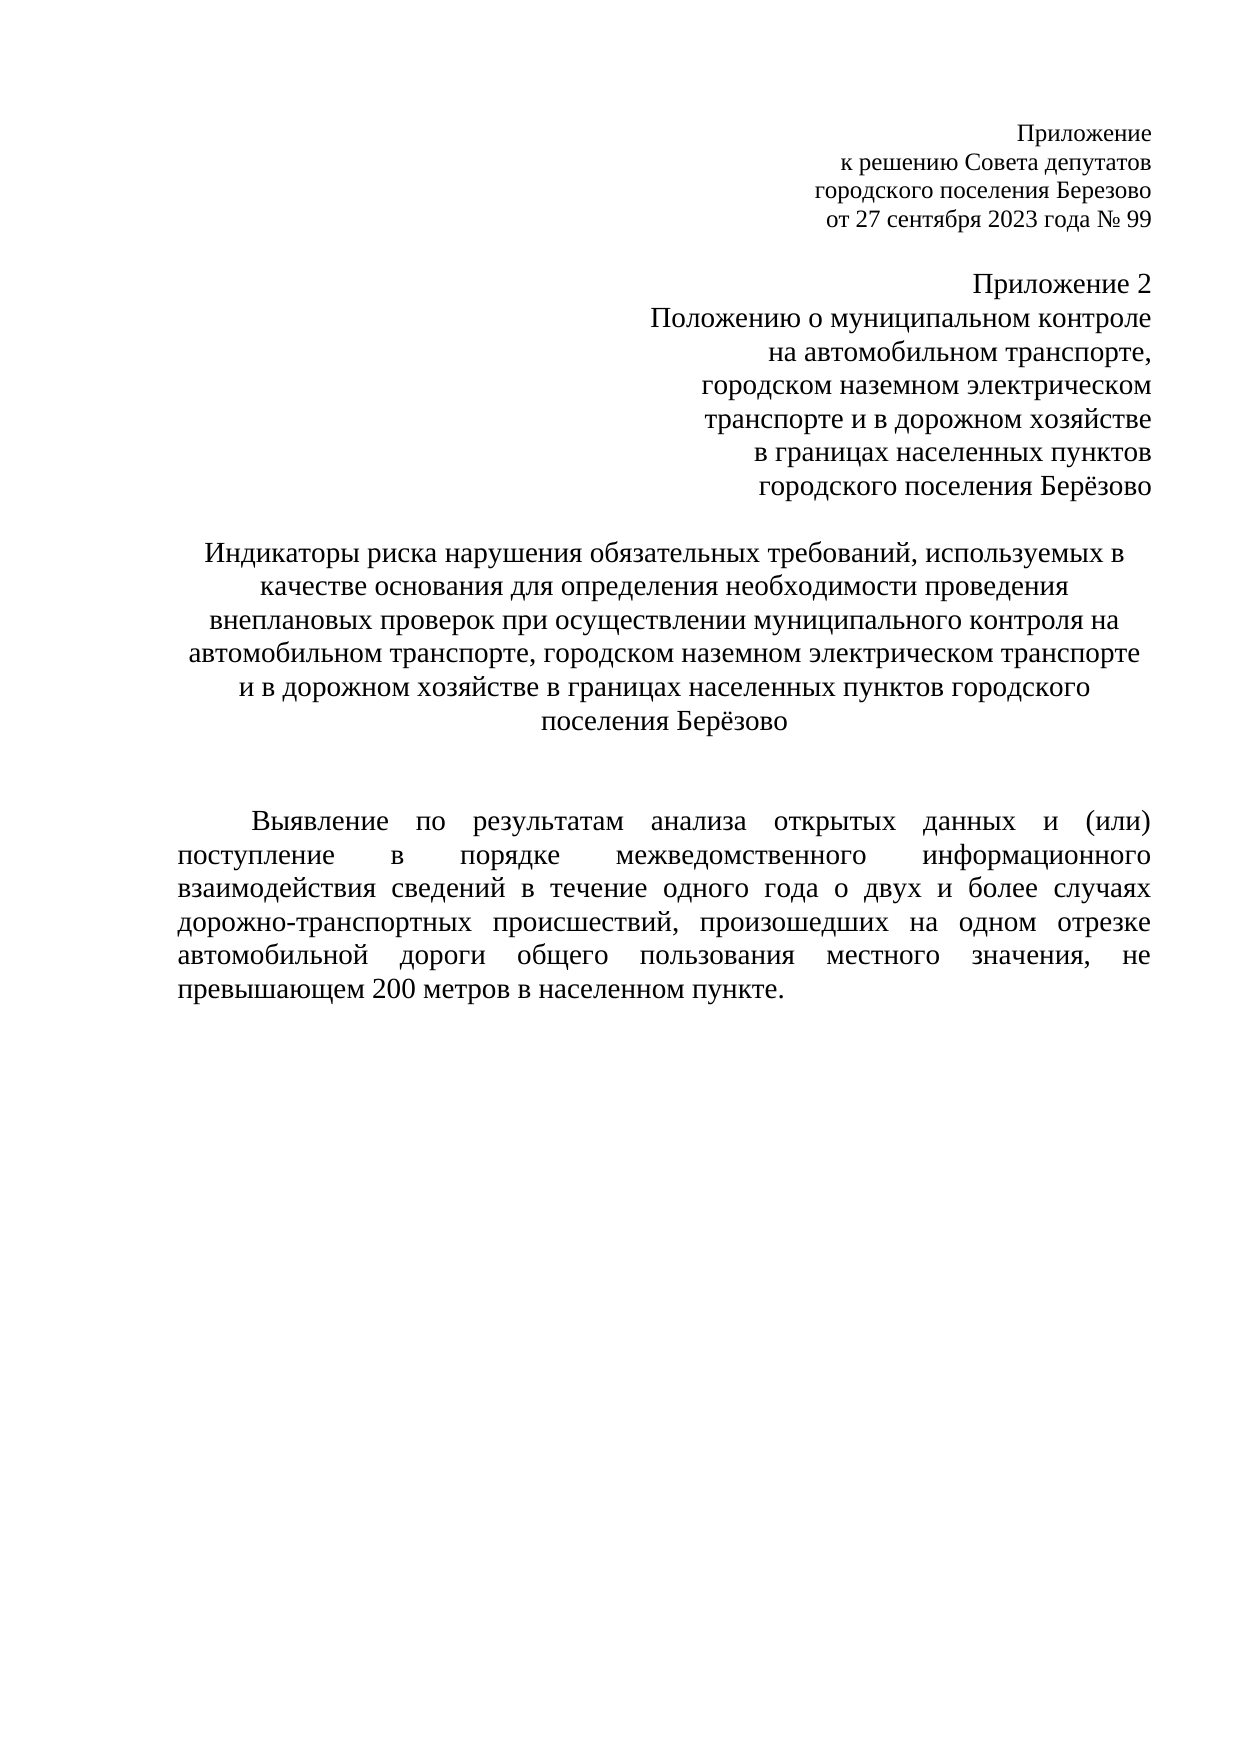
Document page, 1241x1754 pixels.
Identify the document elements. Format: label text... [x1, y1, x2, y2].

text Выявление по результатам анализа открытых данных и (или) поступление в порядке межведомственного информационного взаимодействия сведений в течение одного года о двух и более случаях дорожно-транспортных происшествий, произошедших на одном отрезке автомобильной дороги общего пользования местного значения, не превышающем 200 метров в населенном пункте. [177, 803, 1152, 1004]
text транспорте и в дорожном хозяйстве [177, 401, 1152, 434]
text Положению о муниципальном контроле [177, 300, 1152, 334]
text Приложение [177, 118, 1152, 147]
text от 27 сентября 2023 года № 99 [177, 204, 1152, 233]
text Индикаторы риска нарушения обязательных требований, используемых в качестве основания для определения необходимости проведения внеплановых проверок при осуществлении муниципального контроля на автомобильном транспорте, городском наземном электрическом транспорте и в дорожном хозяйстве в границах населенных пунктов городского поселения Берёзово [177, 535, 1152, 736]
text городского поселения Берёзово [177, 468, 1152, 501]
text на автомобильном транспорте, [177, 334, 1152, 367]
text в границах населенных пунктов [177, 434, 1152, 468]
text Приложение 2 [177, 267, 1152, 300]
text городском наземном электрическом [177, 367, 1152, 401]
text городского поселения Березово [177, 176, 1152, 204]
text к решению Совета депутатов [177, 147, 1152, 176]
